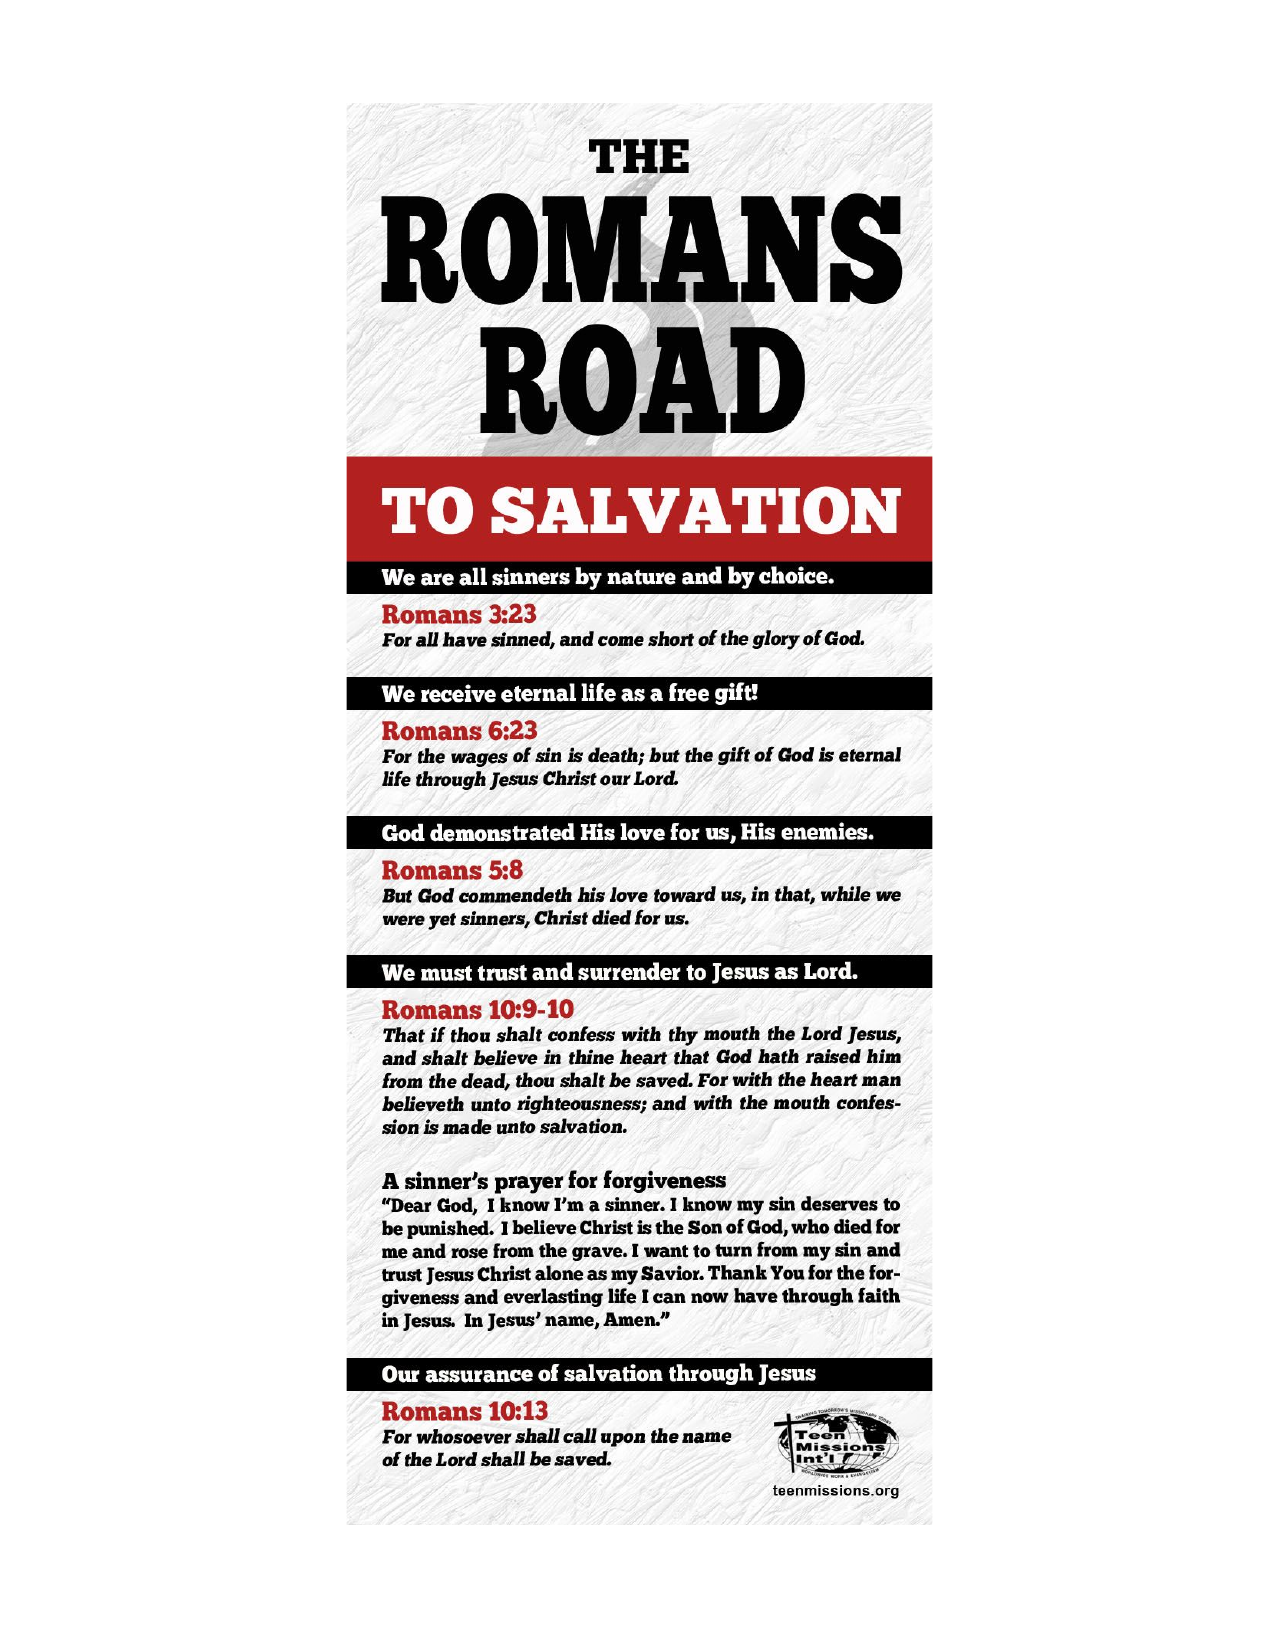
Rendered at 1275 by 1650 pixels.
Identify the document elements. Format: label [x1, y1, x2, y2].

picture [346, 103, 933, 1525]
